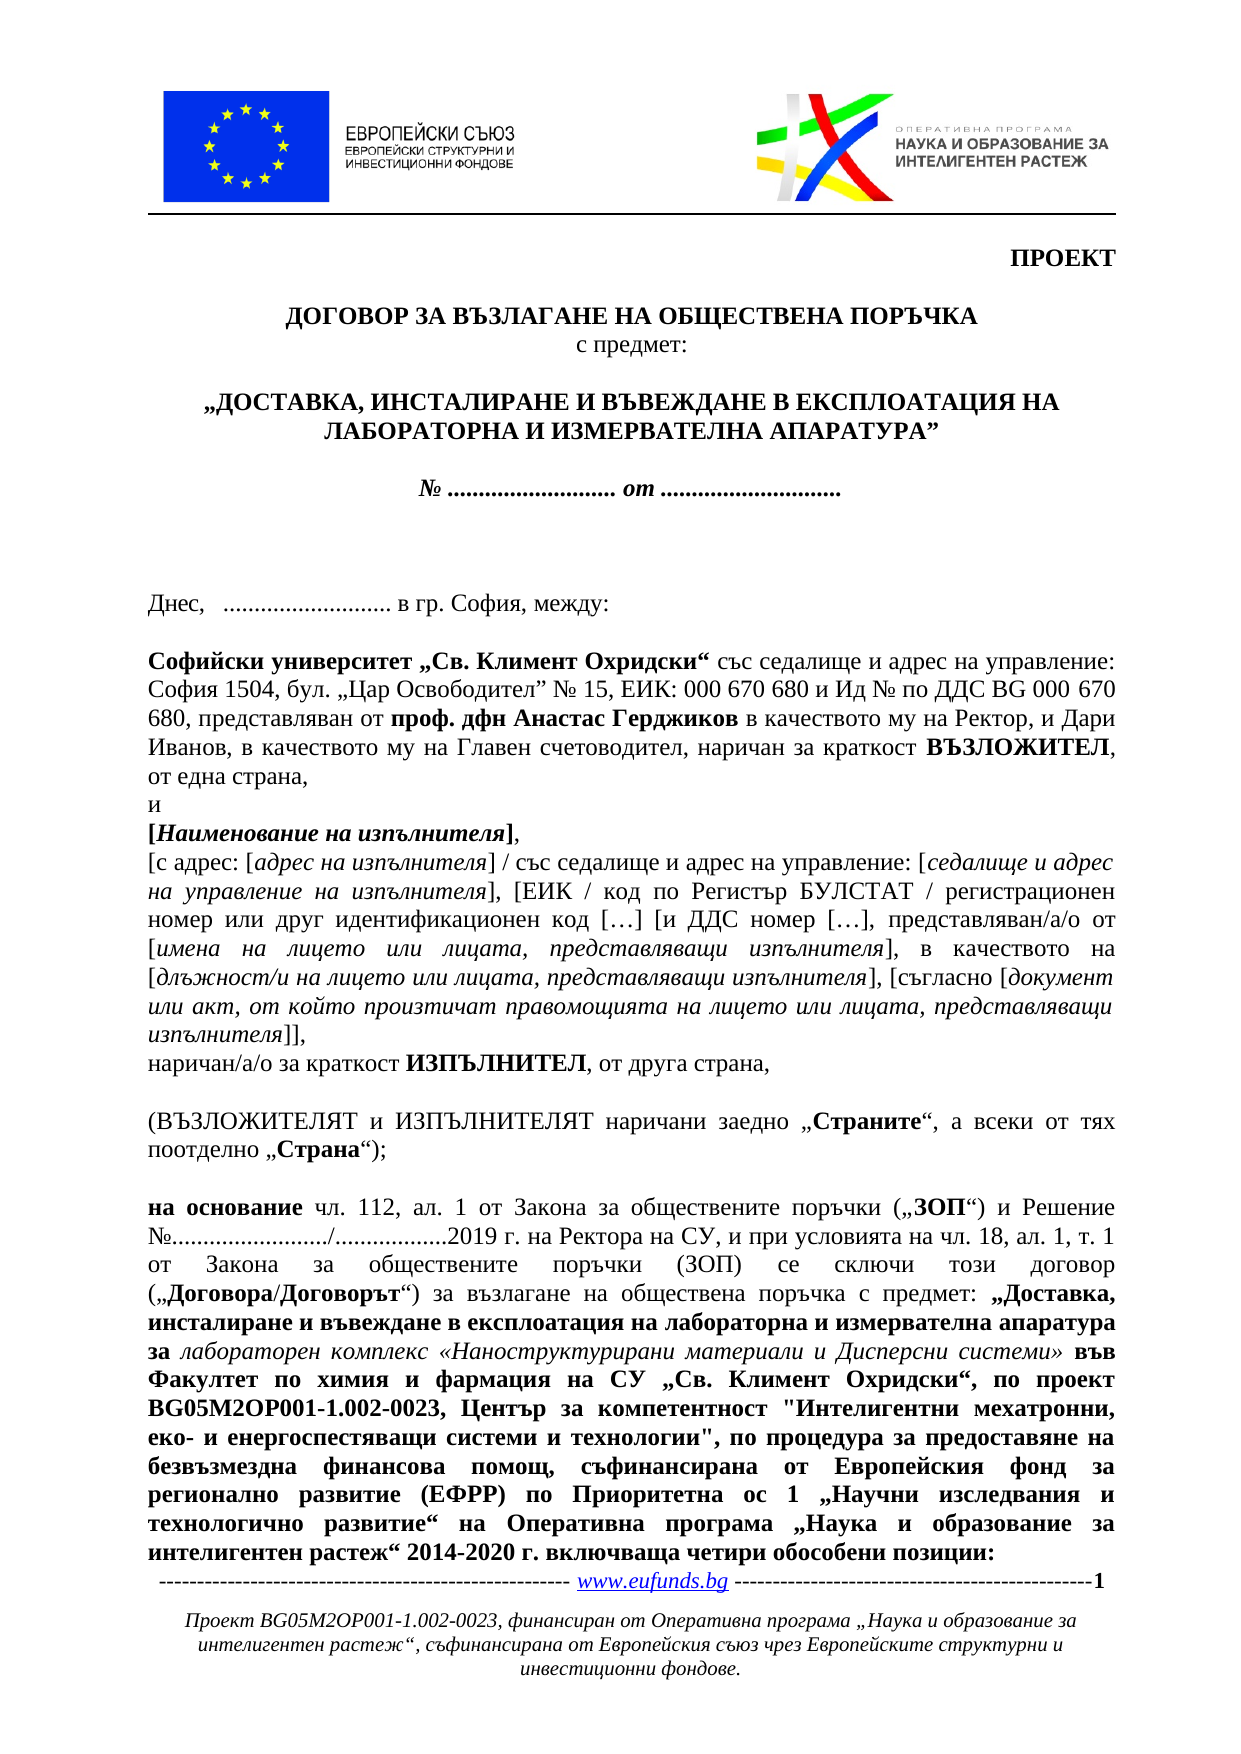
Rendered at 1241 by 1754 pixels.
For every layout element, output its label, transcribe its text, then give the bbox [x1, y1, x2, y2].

text Днес, ........................... в гр. София, между: [148, 588, 1116, 617]
text наричан/а/о за краткост ИЗПЪЛНИТЕЛ, от друга страна, [148, 1048, 1116, 1077]
picture [147, 73, 554, 211]
text ДОГОВОР ЗА ВЪЗЛАГАНЕ НА ОБЩЕСТВЕНА ПОРЪЧКА [148, 301, 1116, 329]
text и [148, 789, 1116, 818]
text № ........................... от ............................. [148, 473, 1116, 502]
text (ВЪЗЛОЖИТЕЛЯТ и ИЗПЪЛНИТЕЛЯТ наричани заедно „Страните“, а всеки от тях поотделно „Страна“); [148, 1106, 1116, 1163]
text Софийски университет „Св. Климент Охридски“ със седалище и адрес на управление: София 1504, бул. „Цар Освободител” № 15, ЕИК: 000 670 680 и Ид № по ДДС BG 000 670 680, представляван от проф. дфн Анастас Герджиков в качеството му на Ректор, и Дари Иванов, в качеството му на Главен счетоводител, наричан за краткост ВЪЗЛОЖИТЕЛ, от една страна, [148, 646, 1116, 789]
text с предмет: [148, 329, 1116, 358]
text [с адрес: [адрес на изпълнителя] / със седалище и адрес на управление: [седалище и адрес на управление на изпълнителя], [ЕИК / код по Регистър БУЛСТАТ / регистрационен номер или друг идентификационен код […] [и ДДС номер […], представляван/а/о от [имена на лицето или лицата, представляващи изпълнителя], в качеството на [длъжност/и на лицето или лицата, представляващи изпълнителя], [съгласно [документ или акт, от който произтичат правомощията на лицето или лицата, представляващи изпълнителя]], [148, 847, 1116, 1048]
text [Наименование на изпълнителя], [148, 818, 1116, 847]
text ПРОЕКТ [148, 243, 1116, 272]
picture [742, 74, 1128, 211]
text „Доставка, инсталиране и въвеждане в експлоатация на лабораторна и измервателна апаратура” [148, 387, 1116, 444]
text на основание чл. 112, ал. 1 от Закона за обществените поръчки („ЗОП“) и Решение №........................./..................2019 г. на Ректора на СУ, и при условията на чл. 18, ал. 1, т. 1 от Закона за обществените поръчки (ЗОП) се сключи този договор („Договора/Договорът“) за възлагане на обществена поръчка с предмет: „Доставка, инсталиране и въвеждане в експлоатация на лабораторна и измервателна апаратура за лабораторен комплекс «Наноструктурирани материали и Дисперсни системи» във Факултет по химия и фармация на СУ „Св. Климент Охридски“, по проект BG05M2OP001-1.002-0023, Център за компетентност "Интелигентни мехатронни, eко- и енергоспестяващи системи и технологии", по процедура за предоставяне на безвъзмездна финансова помощ, съфинансирана от Европейския фонд за регионално развитие (ЕФРР) по Приоритетна ос 1 „Научни изследвания и технологично развитие“ на Оперативна програма „Наука и образование за интелигентен растеж“ 2014-2020 г. включваща четири обособени позиции: [148, 1192, 1116, 1566]
